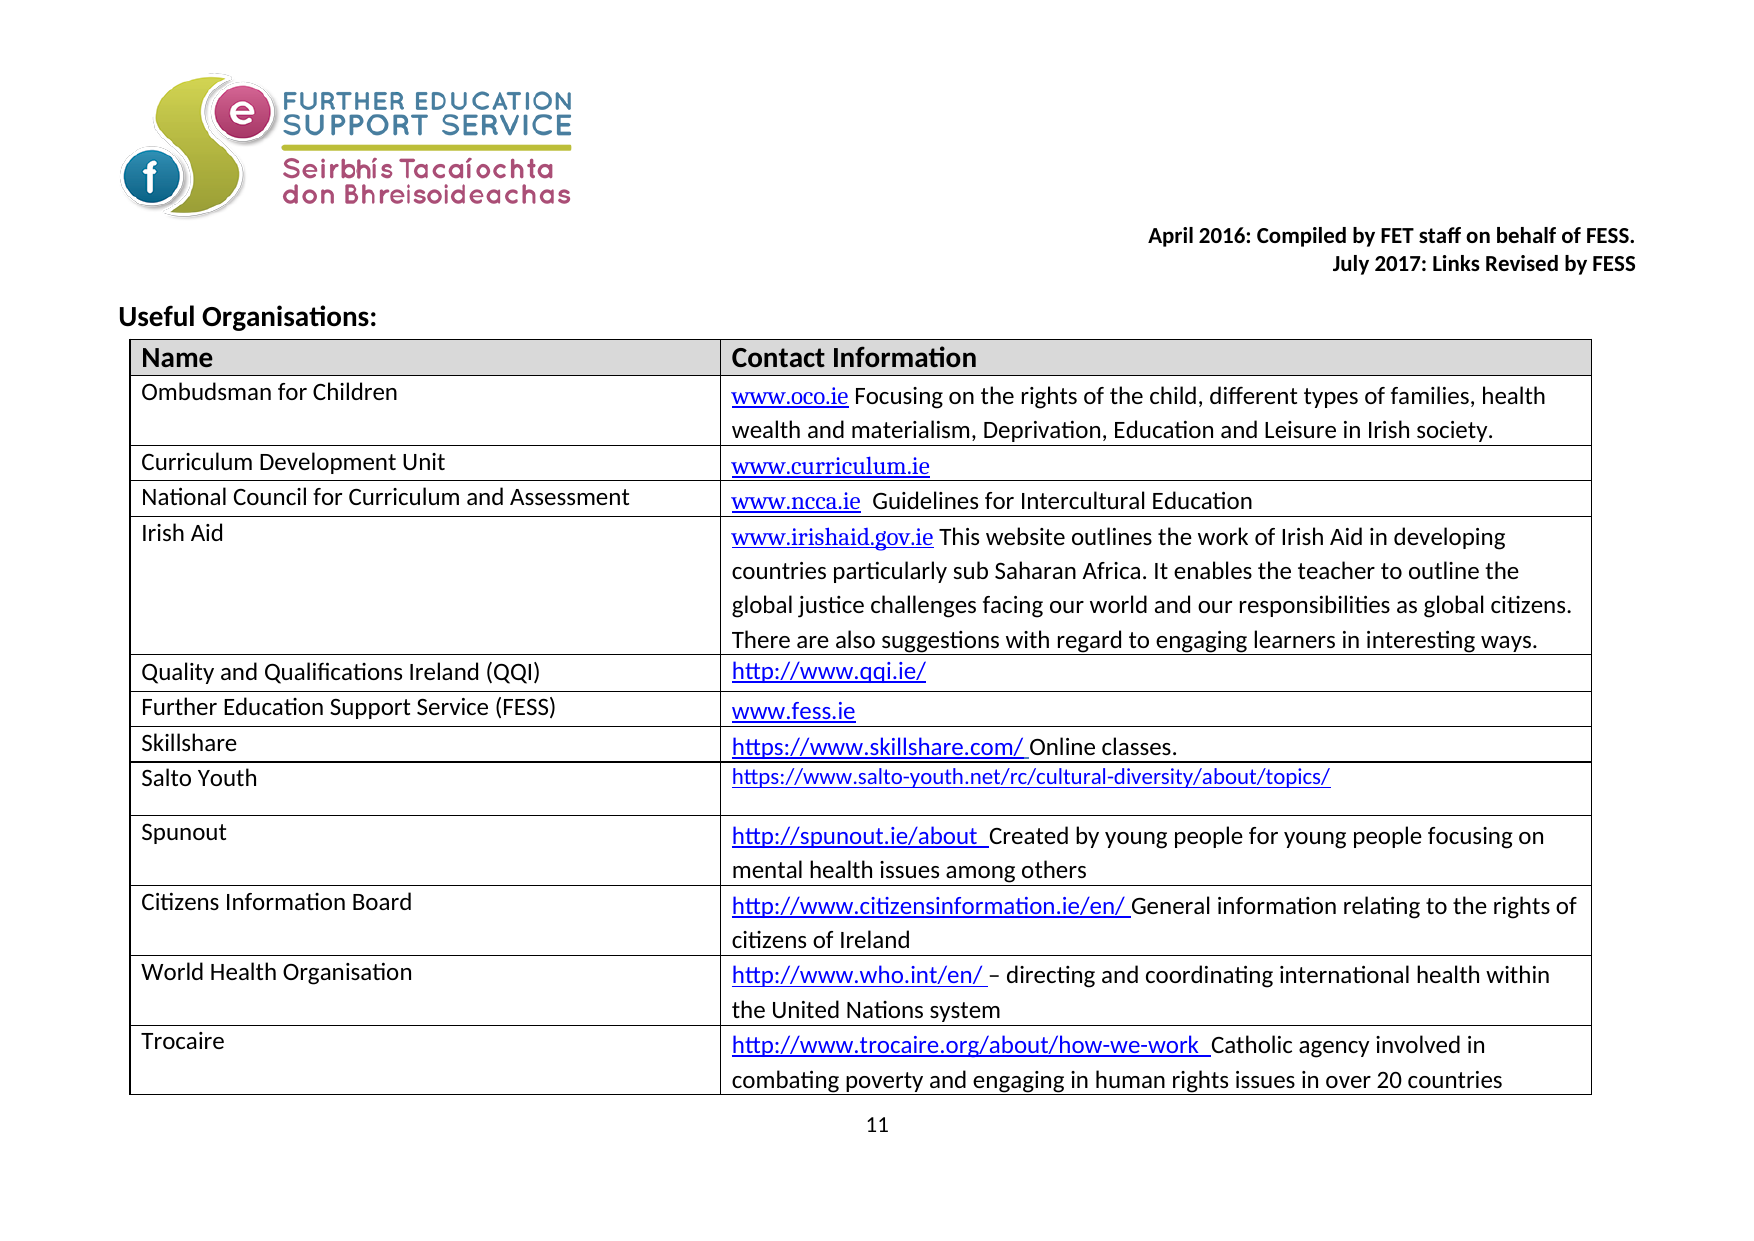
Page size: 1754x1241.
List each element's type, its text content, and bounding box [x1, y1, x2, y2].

table_cell https://www.skillshare.com/ Online classes. [721, 727, 1591, 761]
table_cell www.irishaid.gov.ie This website outlines the work of Irish Aid in developing countries particularly sub Saharan Africa. It enables the teacher to outline the global justice challenges facing our world and our responsibilities as global citizens. There are also suggestions with regard to engaging learners in interesting ways. [721, 517, 1591, 654]
table_cell Further Education Support Service (FESS) [131, 692, 720, 726]
table_cell www.curriculum.ie [721, 446, 1591, 480]
table_cell Skillshare [131, 727, 720, 761]
table_cell Trocaire [131, 1026, 720, 1094]
table_cell Curriculum Development Unit [131, 446, 720, 480]
table_cell http://spunout.ie/about Created by young people for young people focusing on mental health issues among others [721, 816, 1591, 885]
table_cell Quality and Qualifications Ireland (QQI) [131, 655, 720, 691]
picture [118, 73, 572, 221]
table_cell World Health Organisation [131, 956, 720, 1024]
text Useful Organisations: [118, 298, 1636, 333]
table_cell Irish Aid [131, 517, 720, 654]
table_cell http://www.who.int/en/ – directing and coordinating international health within the United Nations system [721, 956, 1591, 1024]
table_header Contact Information [721, 340, 1591, 375]
table_cell http://www.qqi.ie/ [721, 655, 1591, 691]
table_cell www.oco.ie Focusing on the rights of the child, different types of families, health wealth and materialism, Deprivation, Education and Leisure in Irish society. [721, 376, 1591, 445]
table_cell Ombudsman for Children [131, 376, 720, 445]
table_cell Citizens Information Board [131, 886, 720, 955]
table_cell National Council for Curriculum and Assessment [131, 481, 720, 516]
table_cell Salto Youth [131, 763, 720, 815]
table_cell http://www.citizensinformation.ie/en/ General information relating to the rights of citizens of Ireland [721, 886, 1591, 955]
table_cell www.fess.ie [721, 692, 1591, 726]
table_header Name [131, 340, 720, 375]
table_cell https://www.salto-youth.net/rc/cultural-diversity/about/topics/ [721, 763, 1591, 815]
table_cell Spunout [131, 816, 720, 885]
table_cell www.ncca.ie Guidelines for Intercultural Education [721, 481, 1591, 516]
